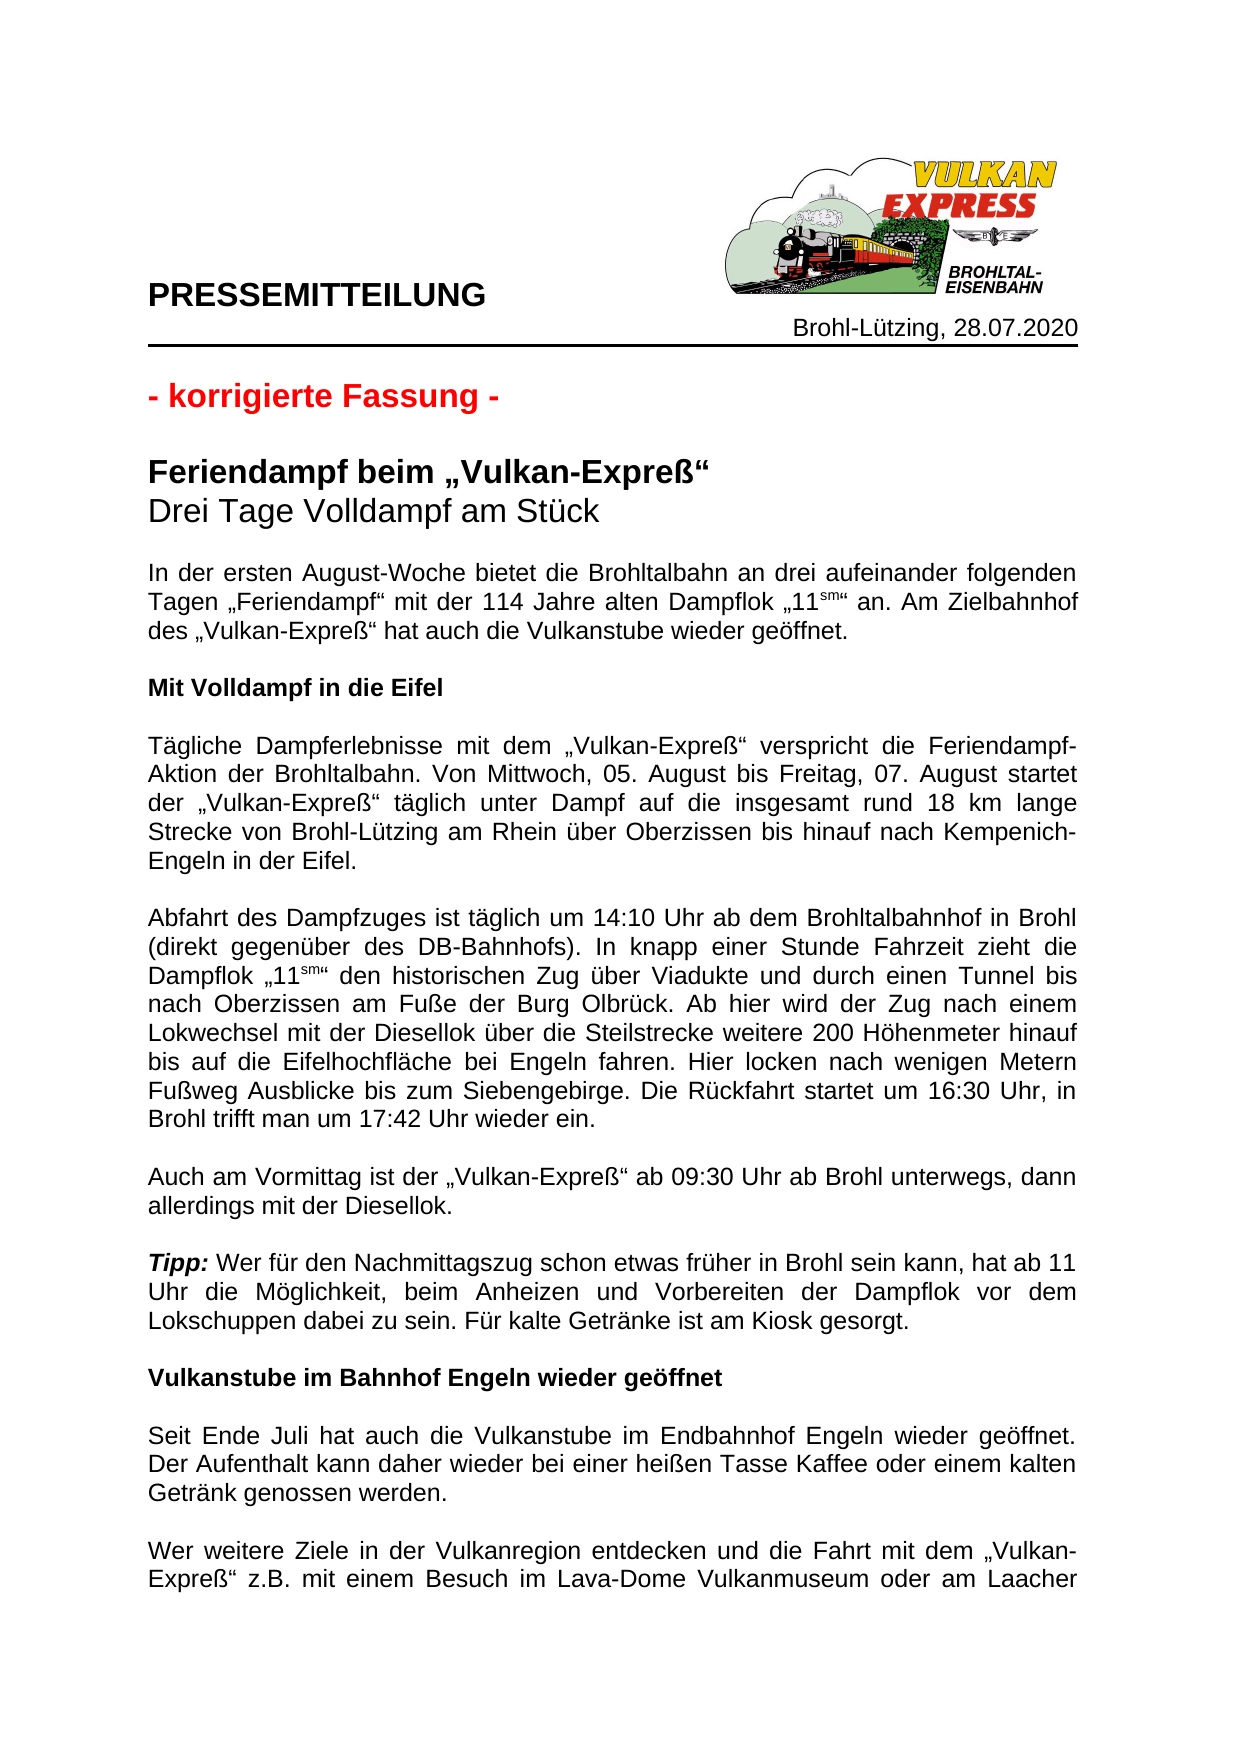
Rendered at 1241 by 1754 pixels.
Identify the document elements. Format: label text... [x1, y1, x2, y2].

text Tägliche Dampferlebnisse mit dem „Vulkan-Expreß“ verspricht die Feriendampf-Aktion der Brohltalbahn. Von Mittwoch, 05. August bis Freitag, 07. August startet der „Vulkan-Expreß“ täglich unter Dampf auf die insgesamt rund 18 km lange Strecke von Brohl-Lützing am Rhein über Oberzissen bis hinauf nach Kempenich-Engeln in der Eifel. [148, 731, 1078, 874]
text - korrigierte Fassung - [148, 376, 1078, 414]
text Seit Ende Juli hat auch die Vulkanstube im Endbahnhof Engeln wieder geöffnet. Der Aufenthalt kann daher wieder bei einer heißen Tasse Kaffee oder einem kalten Getränk genossen werden. [148, 1421, 1078, 1507]
text In der ersten August-Woche bietet die Brohltalbahn an drei aufeinander folgenden Tagen „Feriendampf“ mit der 114 Jahre alten Dampflok „11sm“ an. Am Zielbahnhof des „Vulkan-Expreß“ hat auch die Vulkanstube wieder geöffnet. [148, 558, 1078, 644]
text Abfahrt des Dampfzuges ist täglich um 14:10 Uhr ab dem Brohltalbahnhof in Brohl (direkt gegenüber des DB-Bahnhofs). In knapp einer Stunde Fahrzeit zieht die Dampflok „11sm“ den historischen Zug über Viadukte und durch einen Tunnel bis nach Oberzissen am Fuße der Burg Olbrück. Ab hier wird der Zug nach einem Lokwechsel mit der Diesellok über die Steilstrecke weitere 200 Höhenmeter hinauf bis auf die Eifelhochfläche bei Engeln fahren. Hier locken nach wenigen Metern Fußweg Ausblicke bis zum Siebengebirge. Die Rückfahrt startet um 16:30 Uhr, in Brohl trifft man um 17:42 Uhr wieder ein. [148, 903, 1078, 1133]
text Mit Volldampf in die Eifel [148, 673, 1078, 702]
text Auch am Vormittag ist der „Vulkan-Expreß“ ab 09:30 Uhr ab Brohl unterwegs, dann allerdings mit der Diesellok. [148, 1162, 1078, 1219]
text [148, 1536, 1078, 1593]
text Drei Tage Volldampf am Stück [148, 491, 1078, 529]
picture [717, 147, 1065, 306]
text Vulkanstube im Bahnhof Engeln wieder geöffnet [148, 1363, 1078, 1392]
text Feriendampf beim „Vulkan-Expreß“ [148, 453, 1078, 491]
text Tipp: Wer für den Nachmittagszug schon etwas früher in Brohl sein kann, hat ab 11 Uhr die Möglichkeit, beim Anheizen und Vorbereiten der Dampflok vor dem Lokschuppen dabei zu sein. Für kalte Getränke ist am Kiosk gesorgt. [148, 1248, 1078, 1334]
text Brohl-Lützing, 28.07.2020 [148, 313, 1078, 344]
